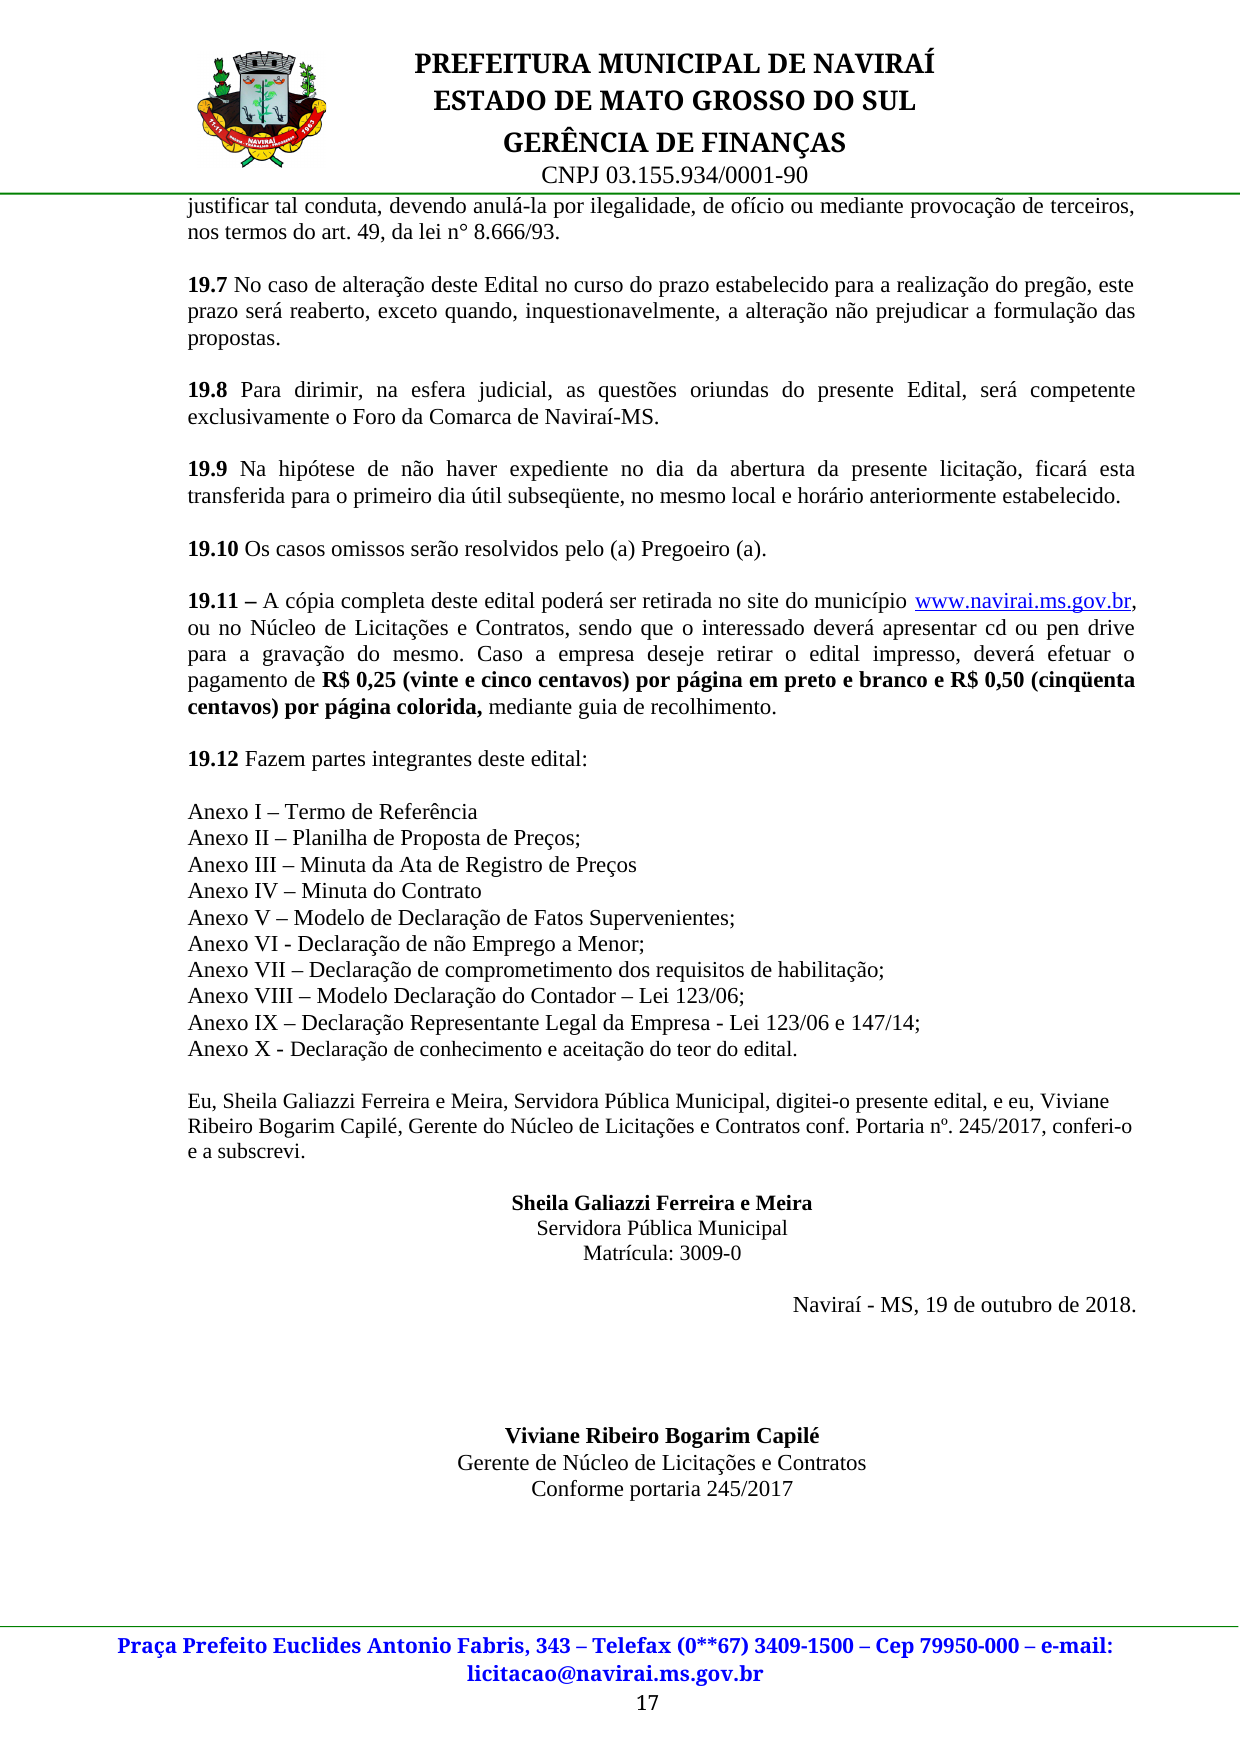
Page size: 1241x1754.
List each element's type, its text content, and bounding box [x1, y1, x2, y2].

text Conforme portaria 245/2017 [187, 1475, 1137, 1502]
text Anexo X - Declaração de conhecimento e aceitação do teor do edital. [187, 1035, 1137, 1062]
text 19.12 Fazem partes integrantes deste edital: [187, 745, 1137, 772]
text Anexo VIII – Modelo Declaração do Contador – Lei 123/06; [187, 983, 1137, 1009]
text 19.9 Na hipótese de não haver expediente no dia da abertura da presente licitação, ficará esta transferida para o primeiro dia útil subseqüente, no mesmo local e horário anteriormente estabelecido. [187, 456, 1137, 508]
picture [197, 51, 327, 168]
text 19.11 – A cópia completa deste edital poderá ser retirada no site do município www.navirai.ms.gov.br, ou no Núcleo de Licitações e Contratos, sendo que o interessado deverá apresentar cd ou pen drive para a gravação do mesmo. Caso a empresa deseje retirar o edital impresso, deverá efetuar o pagamento de R$ 0,25 (vinte e cinco centavos) por página em preto e branco e R$ 0,50 (cinqüenta centavos) por página colorida, mediante guia de recolhimento. [187, 587, 1137, 719]
text Anexo VI - Declaração de não Emprego a Menor; [187, 930, 1137, 956]
text Anexo I – Termo de Referência [187, 798, 1137, 824]
text Anexo V – Modelo de Declaração de Fatos Supervenientes; [187, 903, 1137, 930]
text Matrícula: 3009-0 [187, 1240, 1137, 1266]
text Eu, Sheila Galiazzi Ferreira e Meira, Servidora Pública Municipal, digitei-o presente edital, e eu, Viviane Ribeiro Bogarim Capilé, Gerente do Núcleo de Licitações e Contratos conf. Portaria nº. 245/2017, conferi-o e a subscrevi. [187, 1088, 1137, 1164]
text Anexo IX – Declaração Representante Legal da Empresa - Lei 123/06 e 147/14; [187, 1009, 1137, 1035]
text Viviane Ribeiro Bogarim Capilé [187, 1423, 1137, 1449]
text Anexo VII – Declaração de comprometimento dos requisitos de habilitação; [187, 956, 1137, 983]
text 19.7 No caso de alteração deste Edital no curso do prazo estabelecido para a realização do pregão, este prazo será reaberto, exceto quando, inquestionavelmente, a alteração não prejudicar a formulação das propostas. [187, 271, 1137, 350]
text Anexo II – Planilha de Proposta de Preços; [187, 824, 1137, 851]
text Gerente de Núcleo de Licitações e Contratos [187, 1449, 1137, 1475]
text Naviraí - MS, 19 de outubro de 2018. [187, 1291, 1137, 1317]
text Anexo IV – Minuta do Contrato [187, 877, 1137, 903]
text Sheila Galiazzi Ferreira e Meira [187, 1190, 1137, 1215]
text Servidora Pública Municipal [187, 1215, 1137, 1240]
text Anexo III – Minuta da Ata de Registro de Preços [187, 851, 1137, 877]
text 19.10 Os casos omissos serão resolvidos pelo (a) Pregoeiro (a). [187, 534, 1137, 561]
text 19.8 Para dirimir, na esfera judicial, as questões oriundas do presente Edital, será competente exclusivamente o Foro da Comarca de Naviraí-MS. [187, 376, 1137, 429]
